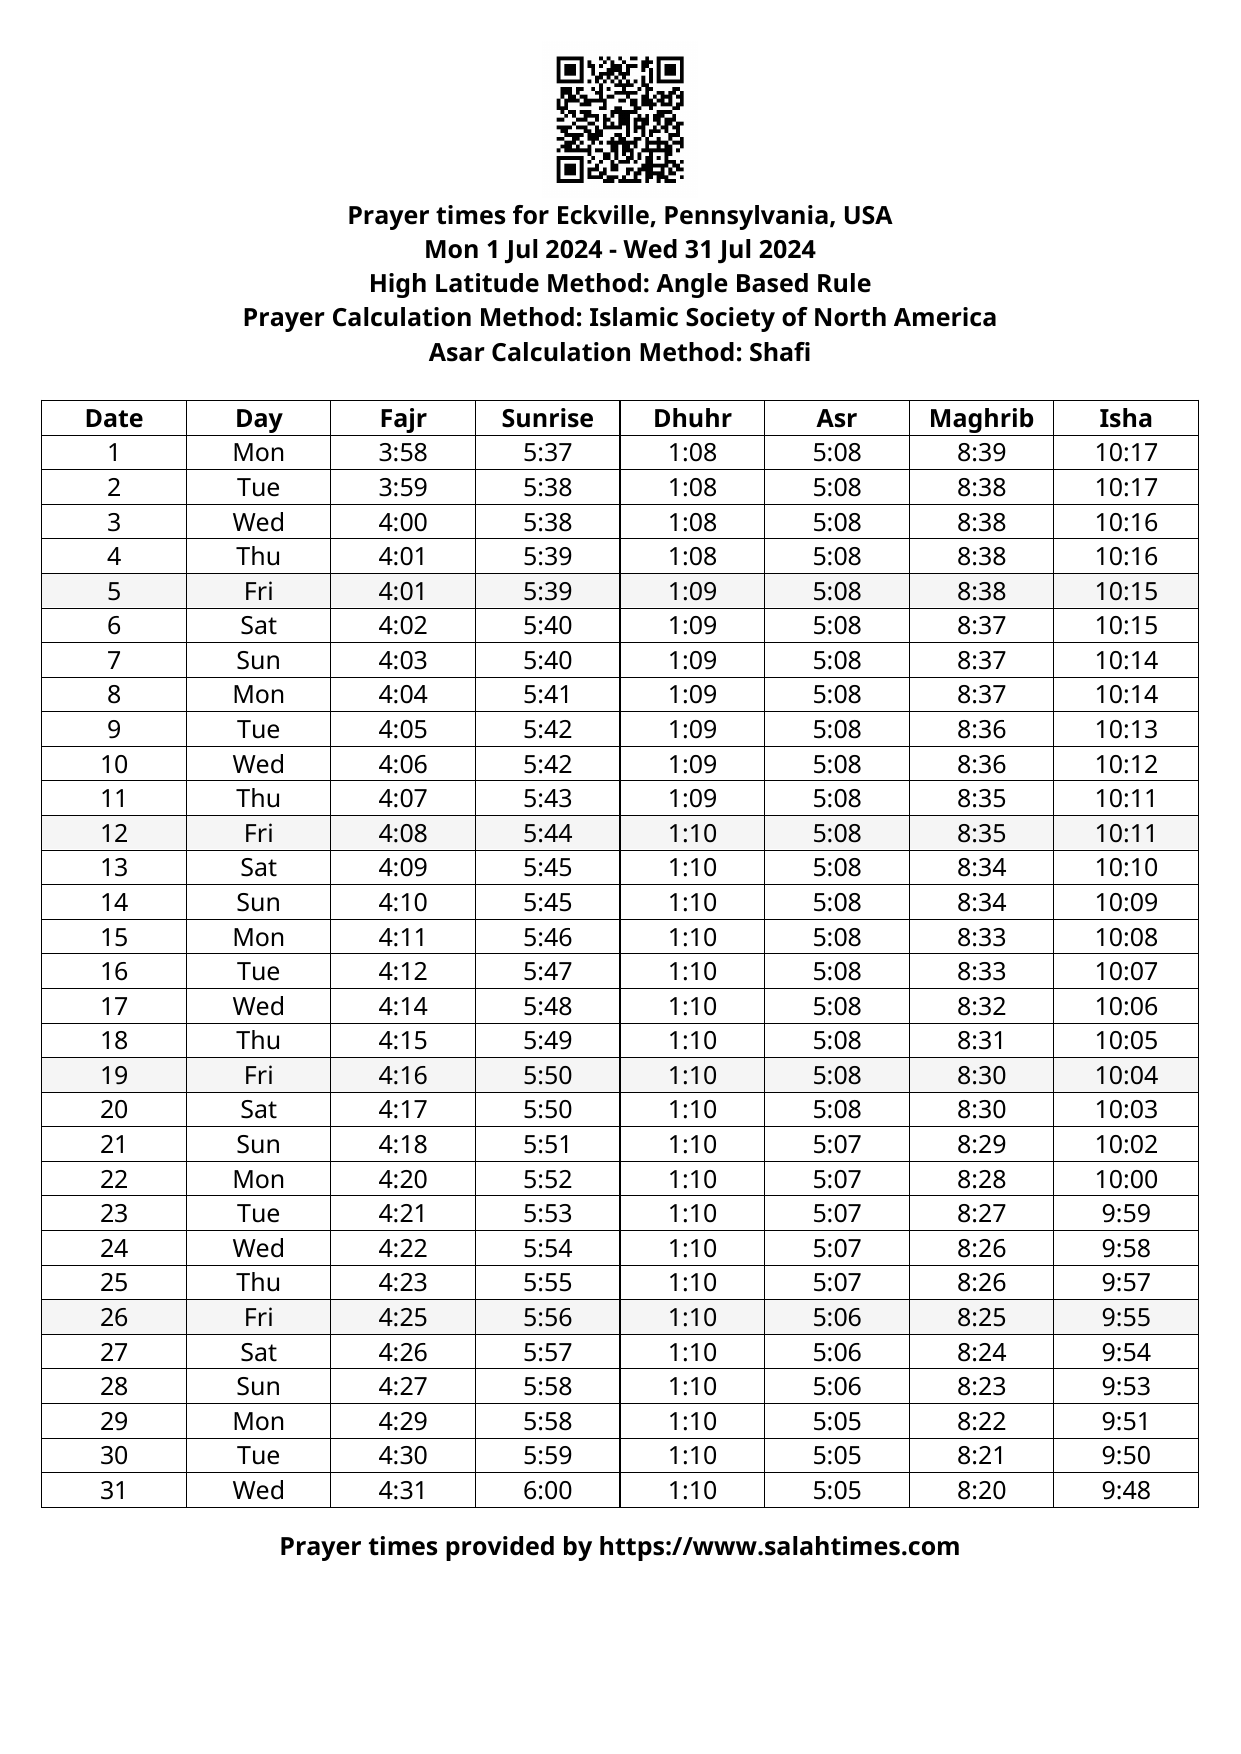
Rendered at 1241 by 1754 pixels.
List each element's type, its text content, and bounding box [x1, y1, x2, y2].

table_cell 5:08 [765, 885, 909, 919]
table_cell Tue [187, 1196, 330, 1230]
table_cell 8:25 [910, 1300, 1053, 1334]
table_cell 4:00 [331, 505, 475, 538]
table_cell 1:10 [621, 1300, 764, 1334]
table_cell 8:38 [910, 539, 1053, 573]
table_cell 9:57 [1054, 1266, 1198, 1299]
table_cell 28 [42, 1369, 186, 1403]
table_cell 1:10 [621, 1231, 764, 1264]
table_cell 8:30 [910, 1058, 1053, 1092]
table_cell 30 [42, 1439, 186, 1472]
picture [542, 41, 699, 198]
table_cell 11 [42, 781, 186, 815]
table_cell 13 [42, 851, 186, 884]
table_cell 27 [42, 1335, 186, 1368]
table_cell 5:59 [476, 1439, 619, 1472]
table_cell 1:08 [621, 539, 764, 573]
table_cell 4:04 [331, 678, 475, 711]
table_cell 20 [42, 1093, 186, 1126]
table_cell 5:39 [476, 574, 619, 607]
table_cell 5:08 [765, 747, 909, 780]
table_cell 5:39 [476, 539, 619, 573]
table_cell Wed [187, 747, 330, 780]
table_cell 8:38 [910, 470, 1053, 504]
table_cell 4:14 [331, 989, 475, 1022]
table_cell Mon [187, 436, 330, 469]
table_cell 1:10 [621, 1473, 764, 1507]
table_cell 21 [42, 1127, 186, 1161]
table_header Asr [765, 401, 909, 434]
table_cell Tue [187, 470, 330, 504]
table_cell 4:16 [331, 1058, 475, 1092]
table_cell Fri [187, 1300, 330, 1334]
table_cell 5:45 [476, 851, 619, 884]
table_cell 1:10 [621, 816, 764, 849]
table_cell 10:11 [1054, 781, 1198, 815]
table_cell 23 [42, 1196, 186, 1230]
table_cell 4:07 [331, 781, 475, 815]
table_header Date [42, 401, 186, 434]
table_cell Sat [187, 609, 330, 642]
table_cell 5:37 [476, 436, 619, 469]
table_cell Wed [187, 989, 330, 1022]
table_cell 10:00 [1054, 1162, 1198, 1195]
table_cell 5:07 [765, 1266, 909, 1299]
table_cell 9:50 [1054, 1439, 1198, 1472]
table_cell 5:53 [476, 1196, 619, 1230]
table_cell 1:10 [621, 1196, 764, 1230]
table_cell 5:55 [476, 1266, 619, 1299]
table_header Isha [1054, 401, 1198, 434]
table_cell 8:28 [910, 1162, 1053, 1195]
table_cell 5:41 [476, 678, 619, 711]
table_cell 1:08 [621, 436, 764, 469]
table_cell 5:43 [476, 781, 619, 815]
table_cell 8:33 [910, 920, 1053, 953]
table_cell 22 [42, 1162, 186, 1195]
table_cell 8:26 [910, 1231, 1053, 1264]
table_cell 19 [42, 1058, 186, 1092]
table_cell 5:58 [476, 1404, 619, 1437]
table_cell 5:08 [765, 781, 909, 815]
table_cell 10:05 [1054, 1024, 1198, 1057]
text Mon 1 Jul 2024 - Wed 31 Jul 2024 [42, 232, 1198, 266]
table_cell 10:11 [1054, 816, 1198, 849]
table_cell Tue [187, 1439, 330, 1472]
table_cell 5:08 [765, 609, 909, 642]
table_cell Tue [187, 954, 330, 988]
table_cell 5:06 [765, 1335, 909, 1368]
table_cell 5:08 [765, 816, 909, 849]
table_cell 4:08 [331, 816, 475, 849]
table_cell 5:08 [765, 1093, 909, 1126]
table_cell 5:08 [765, 989, 909, 1022]
table_cell 4:02 [331, 609, 475, 642]
table_cell 4:01 [331, 539, 475, 573]
table_cell 5:07 [765, 1231, 909, 1264]
table_cell 9:55 [1054, 1300, 1198, 1334]
table_cell 5:06 [765, 1369, 909, 1403]
table_cell 9:54 [1054, 1335, 1198, 1368]
text High Latitude Method: Angle Based Rule [42, 266, 1198, 300]
table_cell 1:10 [621, 851, 764, 884]
table_cell 10:10 [1054, 851, 1198, 884]
table_cell 10:03 [1054, 1093, 1198, 1126]
table_cell Sat [187, 1335, 330, 1368]
table_cell 4:26 [331, 1335, 475, 1368]
table_cell Mon [187, 678, 330, 711]
table_cell 8:31 [910, 1024, 1053, 1057]
table_cell 8:39 [910, 436, 1053, 469]
table_cell 1:09 [621, 712, 764, 746]
table_cell 25 [42, 1266, 186, 1299]
table_cell 1:10 [621, 1093, 764, 1126]
table_cell 8:22 [910, 1404, 1053, 1437]
table_cell 1:10 [621, 1024, 764, 1057]
table_cell 1:08 [621, 470, 764, 504]
table_cell 1:08 [621, 505, 764, 538]
table_cell 5:54 [476, 1231, 619, 1264]
table_cell 8:38 [910, 505, 1053, 538]
table_cell 8:37 [910, 678, 1053, 711]
table_cell Tue [187, 712, 330, 746]
table_cell 10:07 [1054, 954, 1198, 988]
table_cell 5:07 [765, 1127, 909, 1161]
table_cell 9:58 [1054, 1231, 1198, 1264]
table_cell 8 [42, 678, 186, 711]
table_cell 5:08 [765, 574, 909, 607]
table_cell 8:29 [910, 1127, 1053, 1161]
table_cell 8:26 [910, 1266, 1053, 1299]
table_cell 3:59 [331, 470, 475, 504]
table_cell 4:20 [331, 1162, 475, 1195]
table_cell 5:45 [476, 885, 619, 919]
table_cell Sun [187, 885, 330, 919]
table_cell 10 [42, 747, 186, 780]
table_cell 1:09 [621, 574, 764, 607]
table_cell 8:36 [910, 712, 1053, 746]
table_cell 4:06 [331, 747, 475, 780]
table_cell 29 [42, 1404, 186, 1437]
table_cell 4:23 [331, 1266, 475, 1299]
table_cell 5:08 [765, 470, 909, 504]
table_cell 9:53 [1054, 1369, 1198, 1403]
table_cell Thu [187, 1266, 330, 1299]
table_cell 5:08 [765, 851, 909, 884]
table_cell 5:40 [476, 609, 619, 642]
table_cell 5:42 [476, 712, 619, 746]
table_cell 5:58 [476, 1369, 619, 1403]
table_cell Fri [187, 816, 330, 849]
table_cell 10:15 [1054, 609, 1198, 642]
table_cell Sun [187, 1369, 330, 1403]
table_cell 1 [42, 436, 186, 469]
table_cell 5 [42, 574, 186, 607]
text Asar Calculation Method: Shafi [42, 334, 1198, 368]
table_cell 9 [42, 712, 186, 746]
table_cell 7 [42, 643, 186, 677]
table_cell Sun [187, 1127, 330, 1161]
table_cell 8:27 [910, 1196, 1053, 1230]
table_cell 4:30 [331, 1439, 475, 1472]
table_cell 5:57 [476, 1335, 619, 1368]
table_cell 4:03 [331, 643, 475, 677]
text Prayer times provided by https://www.salahtimes.com [42, 1528, 1198, 1563]
table_cell 5:08 [765, 539, 909, 573]
table_cell 4:11 [331, 920, 475, 953]
table_cell Sun [187, 643, 330, 677]
table_cell Wed [187, 505, 330, 538]
text Prayer Calculation Method: Islamic Society of North America [42, 300, 1198, 334]
table_cell 4:01 [331, 574, 475, 607]
table_cell Mon [187, 1404, 330, 1437]
table_cell 5:38 [476, 470, 619, 504]
table_cell 5:08 [765, 643, 909, 677]
table_header Sunrise [476, 401, 619, 434]
table_cell 5:07 [765, 1196, 909, 1230]
table_cell 8:38 [910, 574, 1053, 607]
table_cell 10:08 [1054, 920, 1198, 953]
table_cell Wed [187, 1231, 330, 1264]
table_cell 8:34 [910, 851, 1053, 884]
table_cell 1:10 [621, 885, 764, 919]
table_cell 9:51 [1054, 1404, 1198, 1437]
table_cell 5:46 [476, 920, 619, 953]
table_cell 5:05 [765, 1404, 909, 1437]
table_header Dhuhr [621, 401, 764, 434]
table_cell 8:36 [910, 747, 1053, 780]
table_cell 1:09 [621, 609, 764, 642]
table_cell 4:09 [331, 851, 475, 884]
table_cell 8:21 [910, 1439, 1053, 1472]
table_cell 1:09 [621, 781, 764, 815]
table_cell Sat [187, 1093, 330, 1126]
table_cell 4:15 [331, 1024, 475, 1057]
table_cell 3:58 [331, 436, 475, 469]
table_cell 10:17 [1054, 436, 1198, 469]
table_cell 8:30 [910, 1093, 1053, 1126]
table_cell 1:09 [621, 643, 764, 677]
table_cell 5:42 [476, 747, 619, 780]
table_cell 5:07 [765, 1162, 909, 1195]
table_cell 10:13 [1054, 712, 1198, 746]
table_cell Thu [187, 1024, 330, 1057]
table_cell 6 [42, 609, 186, 642]
table_cell 8:37 [910, 643, 1053, 677]
table_cell 5:08 [765, 436, 909, 469]
table_cell 4:12 [331, 954, 475, 988]
table_cell 26 [42, 1300, 186, 1334]
table_cell 5:51 [476, 1127, 619, 1161]
table_cell 8:35 [910, 781, 1053, 815]
table_cell 5:08 [765, 505, 909, 538]
table_cell 5:06 [765, 1300, 909, 1334]
table_cell 2 [42, 470, 186, 504]
table_cell 8:20 [910, 1473, 1053, 1507]
table_cell 15 [42, 920, 186, 953]
table_cell 31 [42, 1473, 186, 1507]
table_cell 4:27 [331, 1369, 475, 1403]
table_cell 3 [42, 505, 186, 538]
table_cell 17 [42, 989, 186, 1022]
table_cell 5:47 [476, 954, 619, 988]
table_cell 4:21 [331, 1196, 475, 1230]
table_cell 1:10 [621, 1058, 764, 1092]
table_cell 5:49 [476, 1024, 619, 1057]
table_cell 6:00 [476, 1473, 619, 1507]
table_cell 5:48 [476, 989, 619, 1022]
table_cell 1:10 [621, 920, 764, 953]
table_cell 10:15 [1054, 574, 1198, 607]
table_cell 4:10 [331, 885, 475, 919]
table_cell 10:02 [1054, 1127, 1198, 1161]
table_cell Thu [187, 539, 330, 573]
table_cell 5:50 [476, 1093, 619, 1126]
table_cell 10:09 [1054, 885, 1198, 919]
table_cell 4:25 [331, 1300, 475, 1334]
table_cell 1:10 [621, 1439, 764, 1472]
table_cell 10:04 [1054, 1058, 1198, 1092]
table_cell 9:48 [1054, 1473, 1198, 1507]
table_cell 8:24 [910, 1335, 1053, 1368]
table_cell 1:10 [621, 954, 764, 988]
table_cell 5:08 [765, 920, 909, 953]
table_cell 10:16 [1054, 505, 1198, 538]
table_cell 4:05 [331, 712, 475, 746]
table_cell 1:10 [621, 1404, 764, 1437]
table_cell 4:22 [331, 1231, 475, 1264]
table_cell 8:23 [910, 1369, 1053, 1403]
table_cell 10:16 [1054, 539, 1198, 573]
table_cell 14 [42, 885, 186, 919]
table_cell 1:09 [621, 747, 764, 780]
table_cell 16 [42, 954, 186, 988]
table_cell 5:50 [476, 1058, 619, 1092]
table_cell Fri [187, 1058, 330, 1092]
table_cell 4:31 [331, 1473, 475, 1507]
table_cell 5:08 [765, 712, 909, 746]
table_cell Mon [187, 920, 330, 953]
table_cell 1:10 [621, 1335, 764, 1368]
table_cell 4:29 [331, 1404, 475, 1437]
table_cell 1:10 [621, 1127, 764, 1161]
text Prayer times for Eckville, Pennsylvania, USA [42, 198, 1198, 232]
table_cell 1:10 [621, 1266, 764, 1299]
table_cell 24 [42, 1231, 186, 1264]
table_cell 1:10 [621, 989, 764, 1022]
table_cell 5:05 [765, 1439, 909, 1472]
table_cell 10:14 [1054, 678, 1198, 711]
table_cell 10:06 [1054, 989, 1198, 1022]
table_cell 10:17 [1054, 470, 1198, 504]
table_cell Fri [187, 574, 330, 607]
table_cell 5:44 [476, 816, 619, 849]
table_cell 5:08 [765, 1024, 909, 1057]
table_cell 1:10 [621, 1162, 764, 1195]
table_cell 4:17 [331, 1093, 475, 1126]
table_cell 5:56 [476, 1300, 619, 1334]
table_cell 5:05 [765, 1473, 909, 1507]
table_cell 12 [42, 816, 186, 849]
table_cell 10:12 [1054, 747, 1198, 780]
table_cell 5:08 [765, 954, 909, 988]
table_cell 4 [42, 539, 186, 573]
table_cell 1:10 [621, 1369, 764, 1403]
table_cell 10:14 [1054, 643, 1198, 677]
table_cell 5:08 [765, 1058, 909, 1092]
table_cell Mon [187, 1162, 330, 1195]
table_cell 4:18 [331, 1127, 475, 1161]
table_cell 9:59 [1054, 1196, 1198, 1230]
table_cell 8:34 [910, 885, 1053, 919]
table_cell 5:08 [765, 678, 909, 711]
table_cell 8:32 [910, 989, 1053, 1022]
table_cell 8:37 [910, 609, 1053, 642]
table_cell Thu [187, 781, 330, 815]
table_cell 5:40 [476, 643, 619, 677]
table_header Day [187, 401, 330, 434]
table_cell 5:52 [476, 1162, 619, 1195]
table_cell Sat [187, 851, 330, 884]
table_cell 8:33 [910, 954, 1053, 988]
table_cell Wed [187, 1473, 330, 1507]
table_header Maghrib [910, 401, 1053, 434]
table_cell 5:38 [476, 505, 619, 538]
table_cell 18 [42, 1024, 186, 1057]
table_cell 1:09 [621, 678, 764, 711]
table_header Fajr [331, 401, 475, 434]
table_cell 8:35 [910, 816, 1053, 849]
